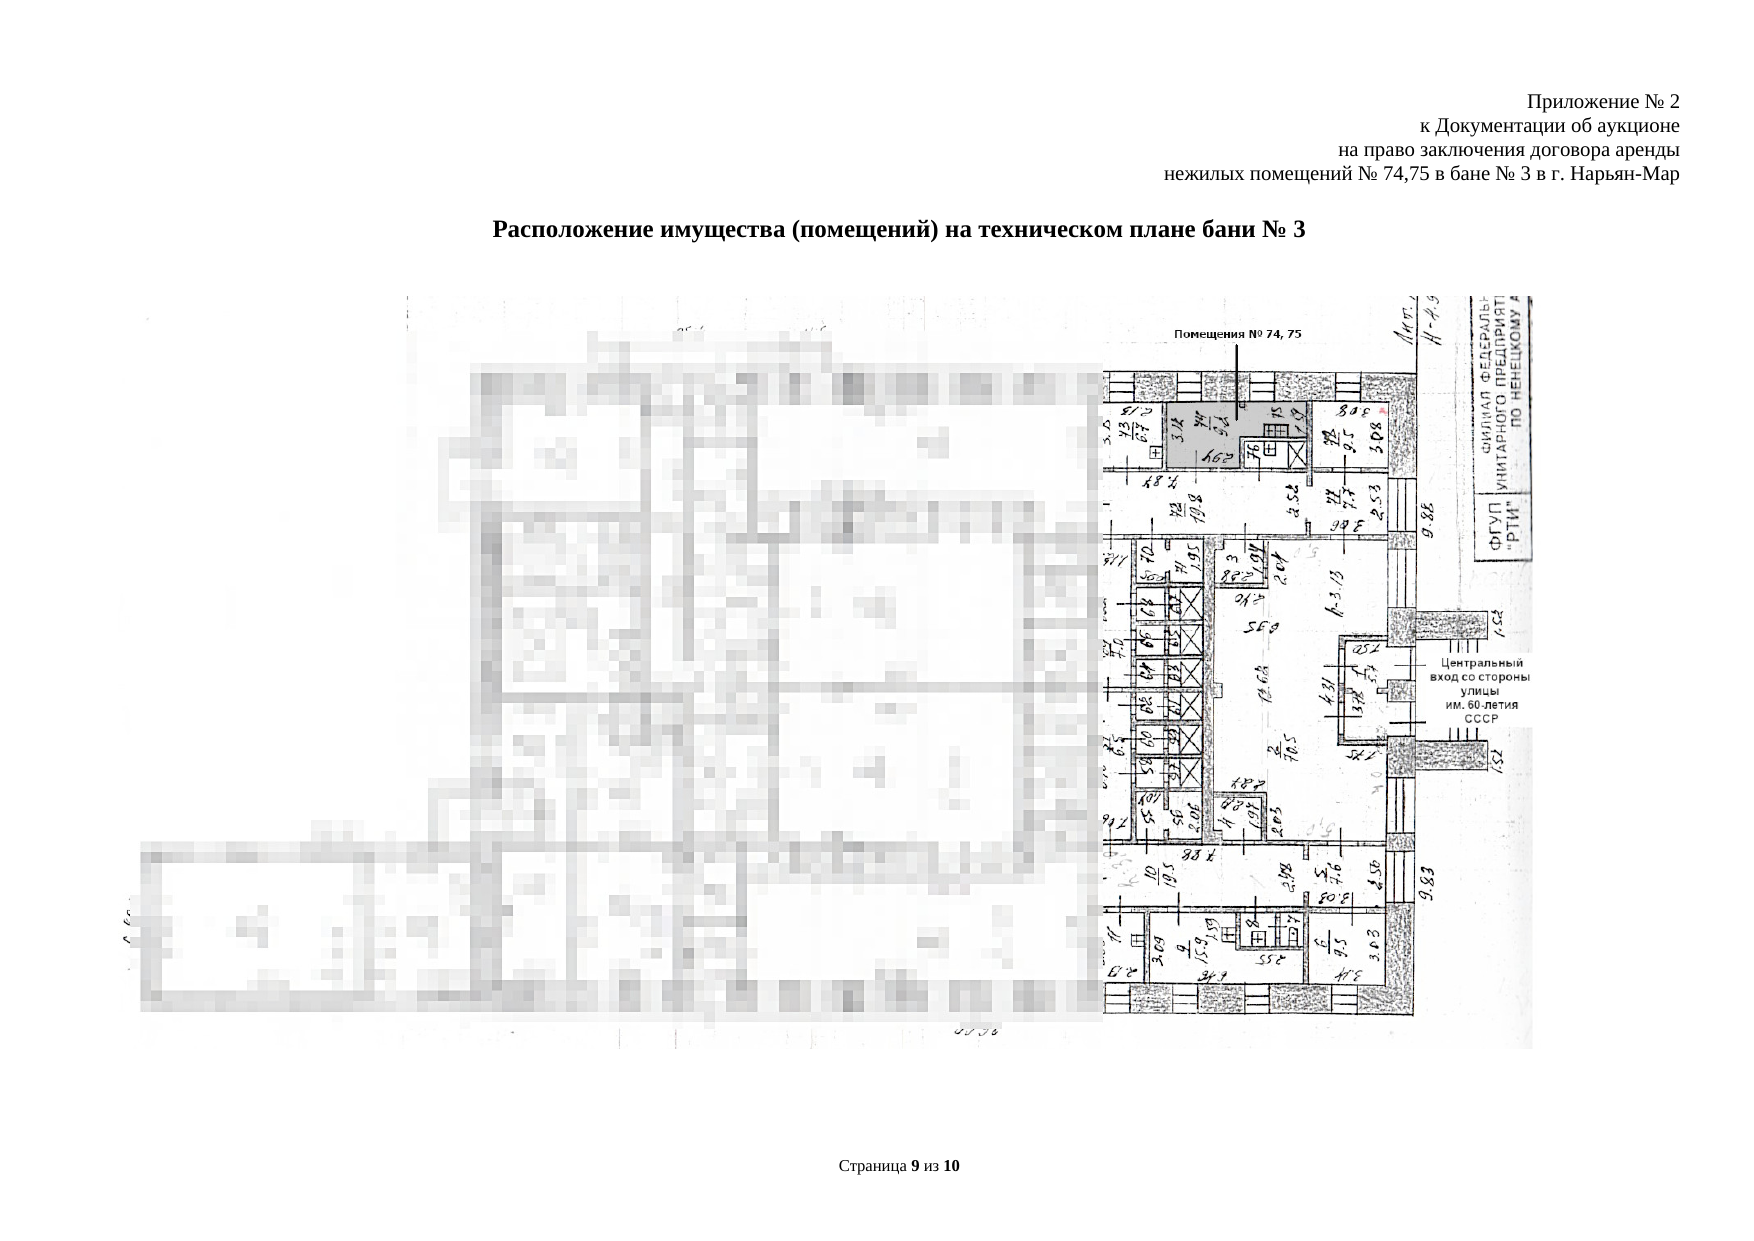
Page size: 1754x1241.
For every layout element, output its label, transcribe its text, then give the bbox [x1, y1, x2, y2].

text на право заключения договора аренды [118, 137, 1680, 161]
text Приложение № 2 [118, 89, 1680, 113]
text нежилых помещений № 74,75 в бане № 3 в г. Нарьян-Мар [118, 161, 1680, 185]
picture [118, 296, 1542, 1049]
text к Документации об аукционе [118, 113, 1680, 137]
text Расположение имущества (помещений) на техническом плане бани № 3 [118, 214, 1680, 242]
